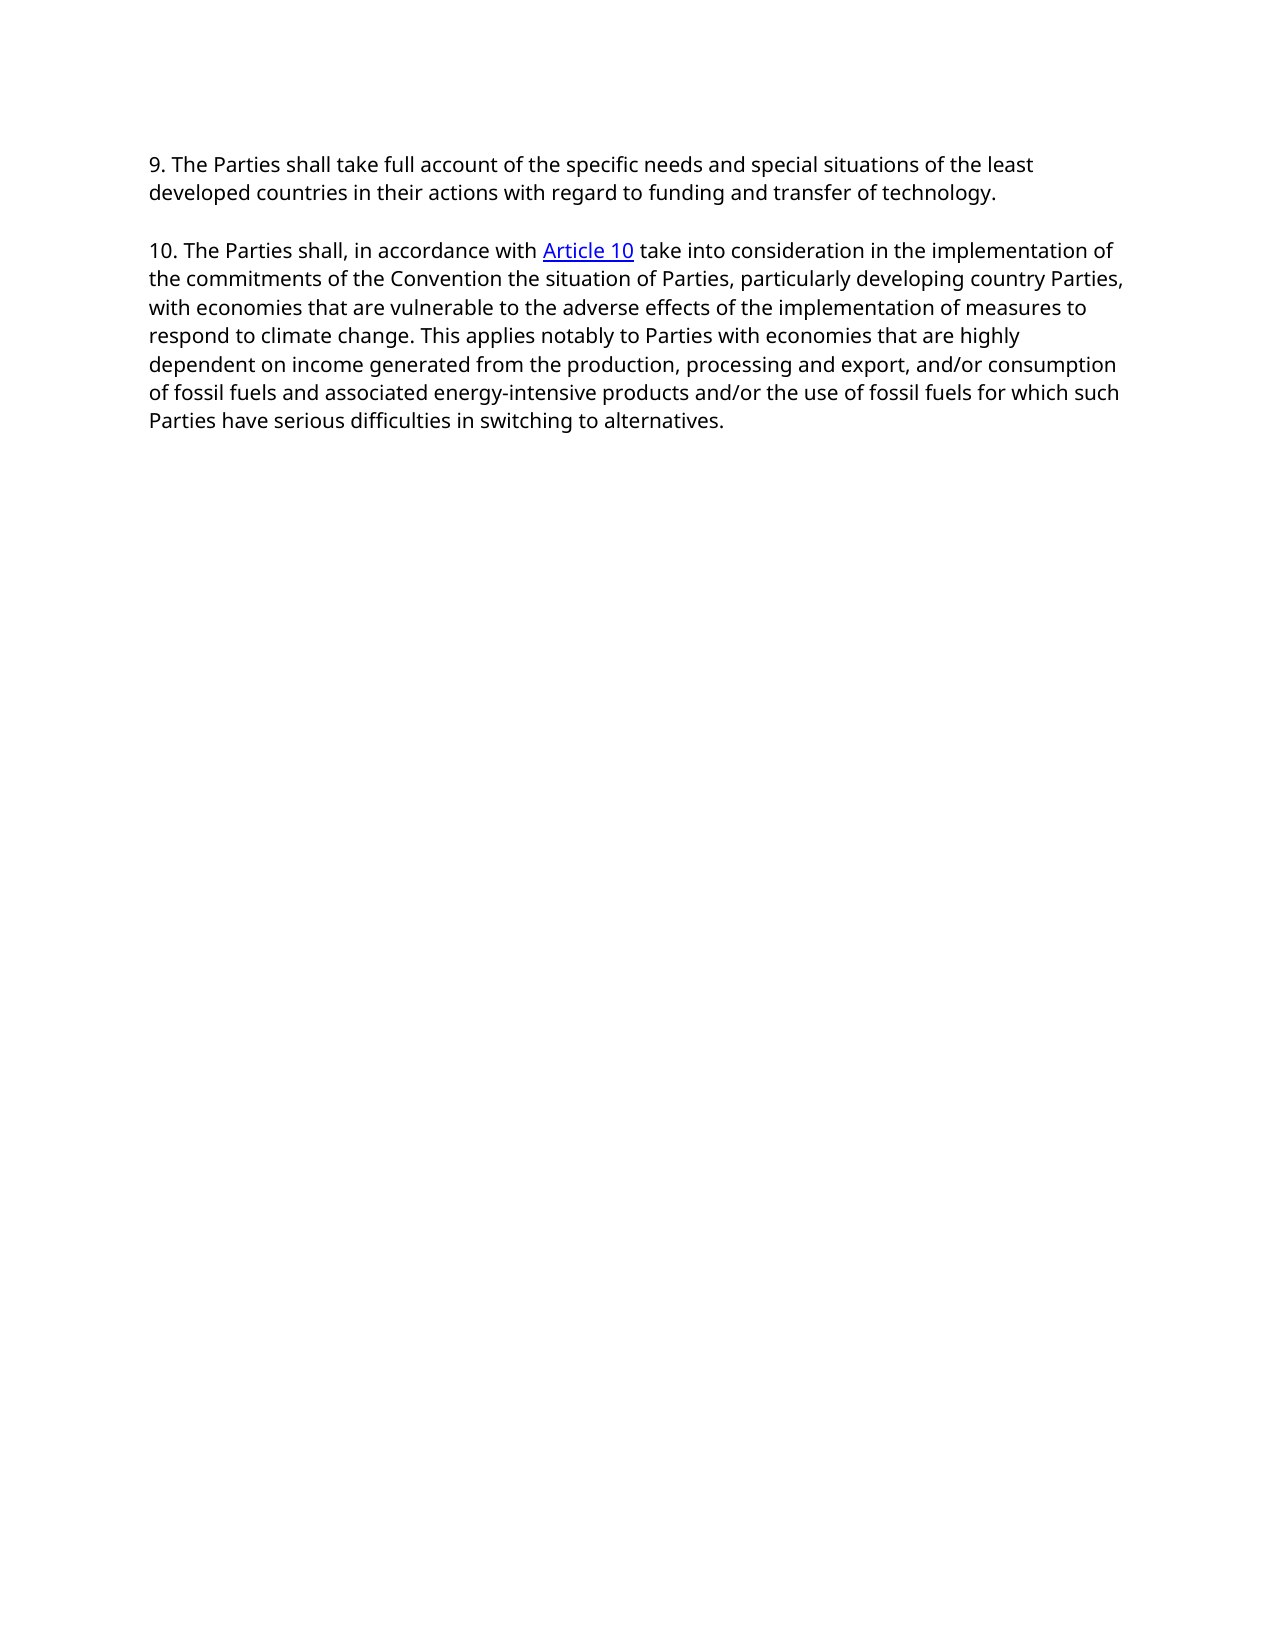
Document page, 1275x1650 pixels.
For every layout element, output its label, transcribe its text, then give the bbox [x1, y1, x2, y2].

text 9. The Parties shall take full account of the specific needs and special situations of the least developed countries in their actions with regard to funding and transfer of technology. [148, 150, 1125, 207]
text 10. The Parties shall, in accordance with Article 10 take into consideration in the implementation of the commitments of the Convention the situation of Parties, particularly developing country Parties, with economies that are vulnerable to the adverse effects of the implementation of measures to respond to climate change. This applies notably to Parties with economies that are highly dependent on income generated from the production, processing and export, and/or consumption of fossil fuels and associated energy-intensive products and/or the use of fossil fuels for which such Parties have serious difficulties in switching to alternatives. [148, 236, 1125, 435]
